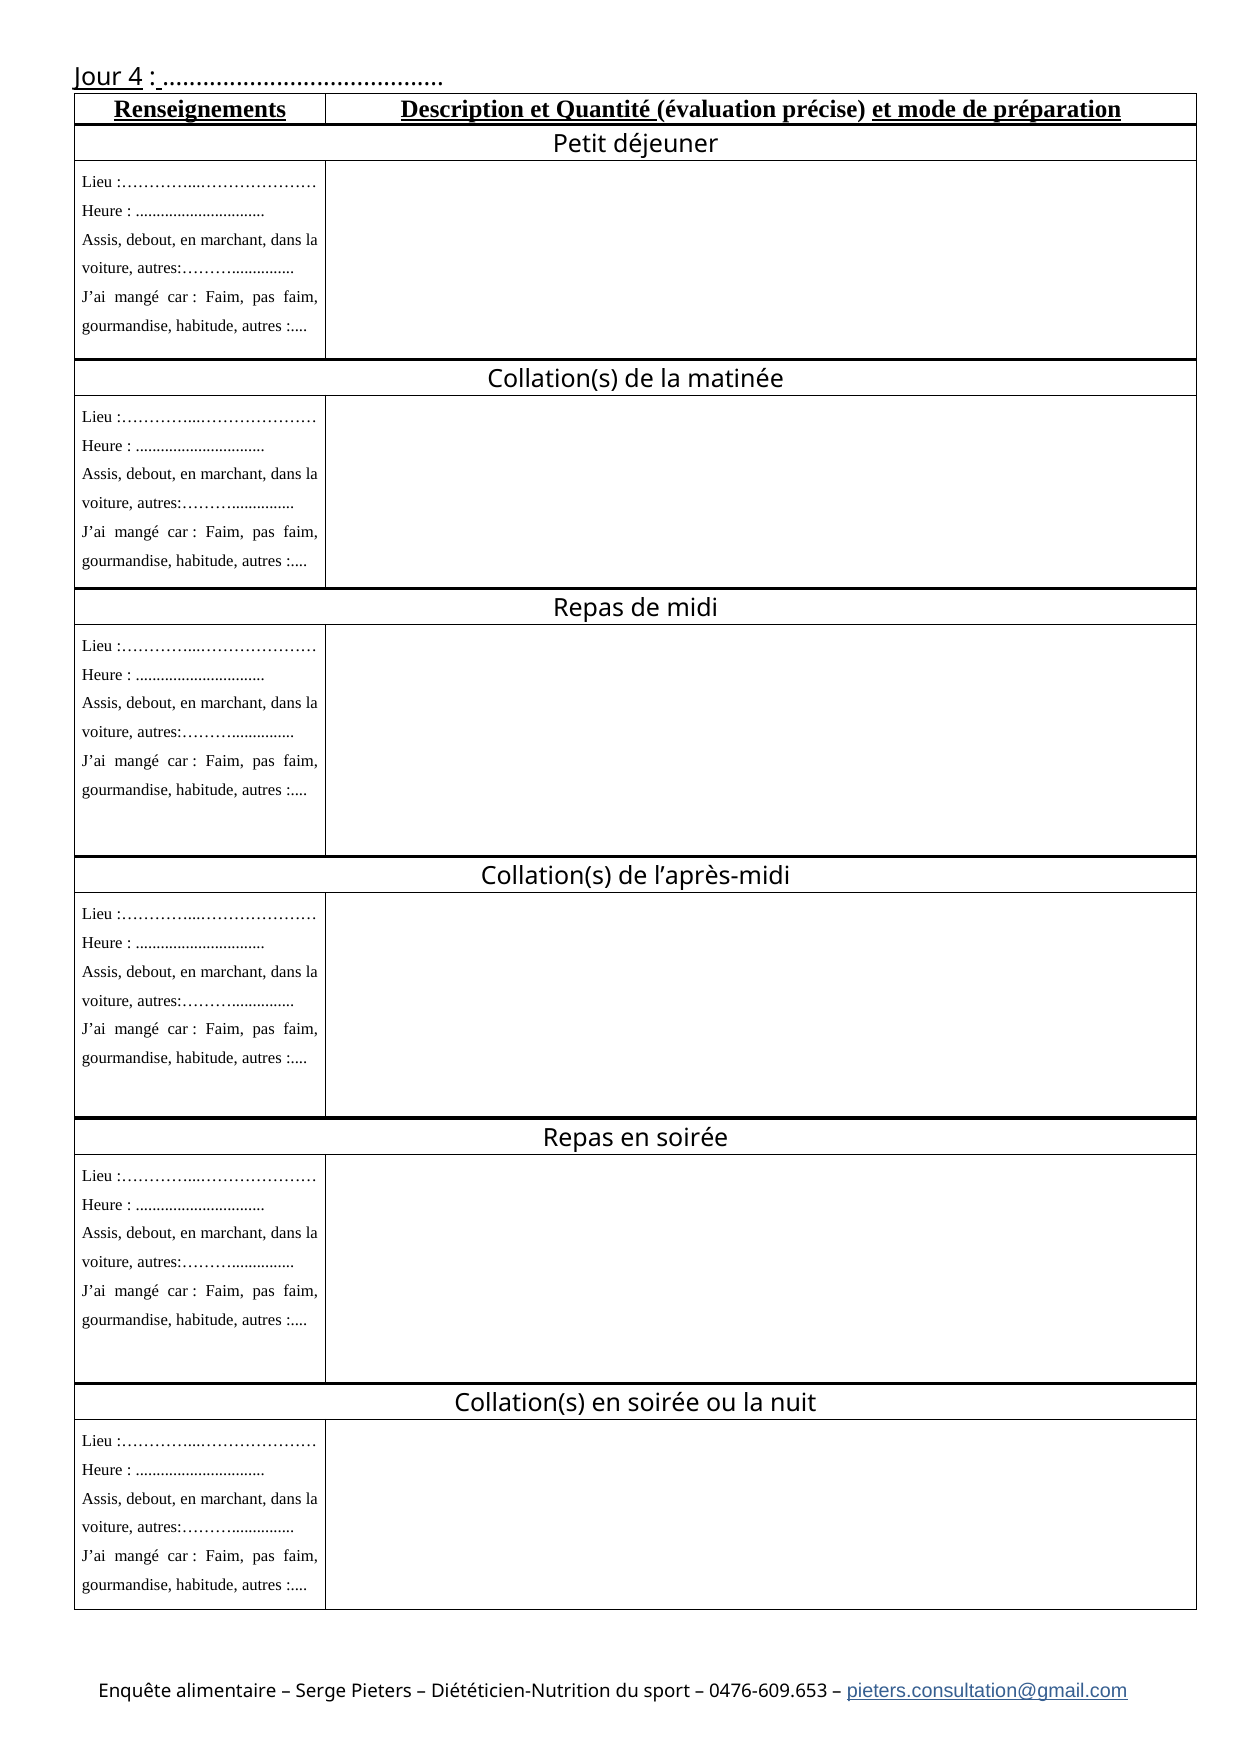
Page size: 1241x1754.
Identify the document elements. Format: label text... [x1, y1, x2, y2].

table_cell Repas en soirée [75, 1120, 1196, 1154]
table_cell Collation(s) de la matinée [75, 361, 1196, 394]
table_header Renseignements [75, 94, 325, 123]
table_cell Collation(s) en soirée ou la nuit [75, 1385, 1196, 1419]
table_cell [326, 161, 1196, 357]
table_cell Petit déjeuner [75, 126, 1196, 160]
table_cell [326, 1420, 1196, 1609]
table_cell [75, 161, 325, 357]
table_cell [326, 396, 1196, 587]
table_cell [326, 893, 1196, 1116]
table_cell Repas de midi [75, 590, 1196, 624]
table_cell Collation(s) de l’après-midi [75, 858, 1196, 892]
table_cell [75, 1420, 325, 1609]
table_cell [326, 625, 1196, 855]
table_header Description et Quantité (évaluation précise) et mode de préparation [326, 94, 1196, 123]
text Jour 4 : .......................................... [74, 59, 1152, 93]
table_cell [326, 1155, 1196, 1382]
